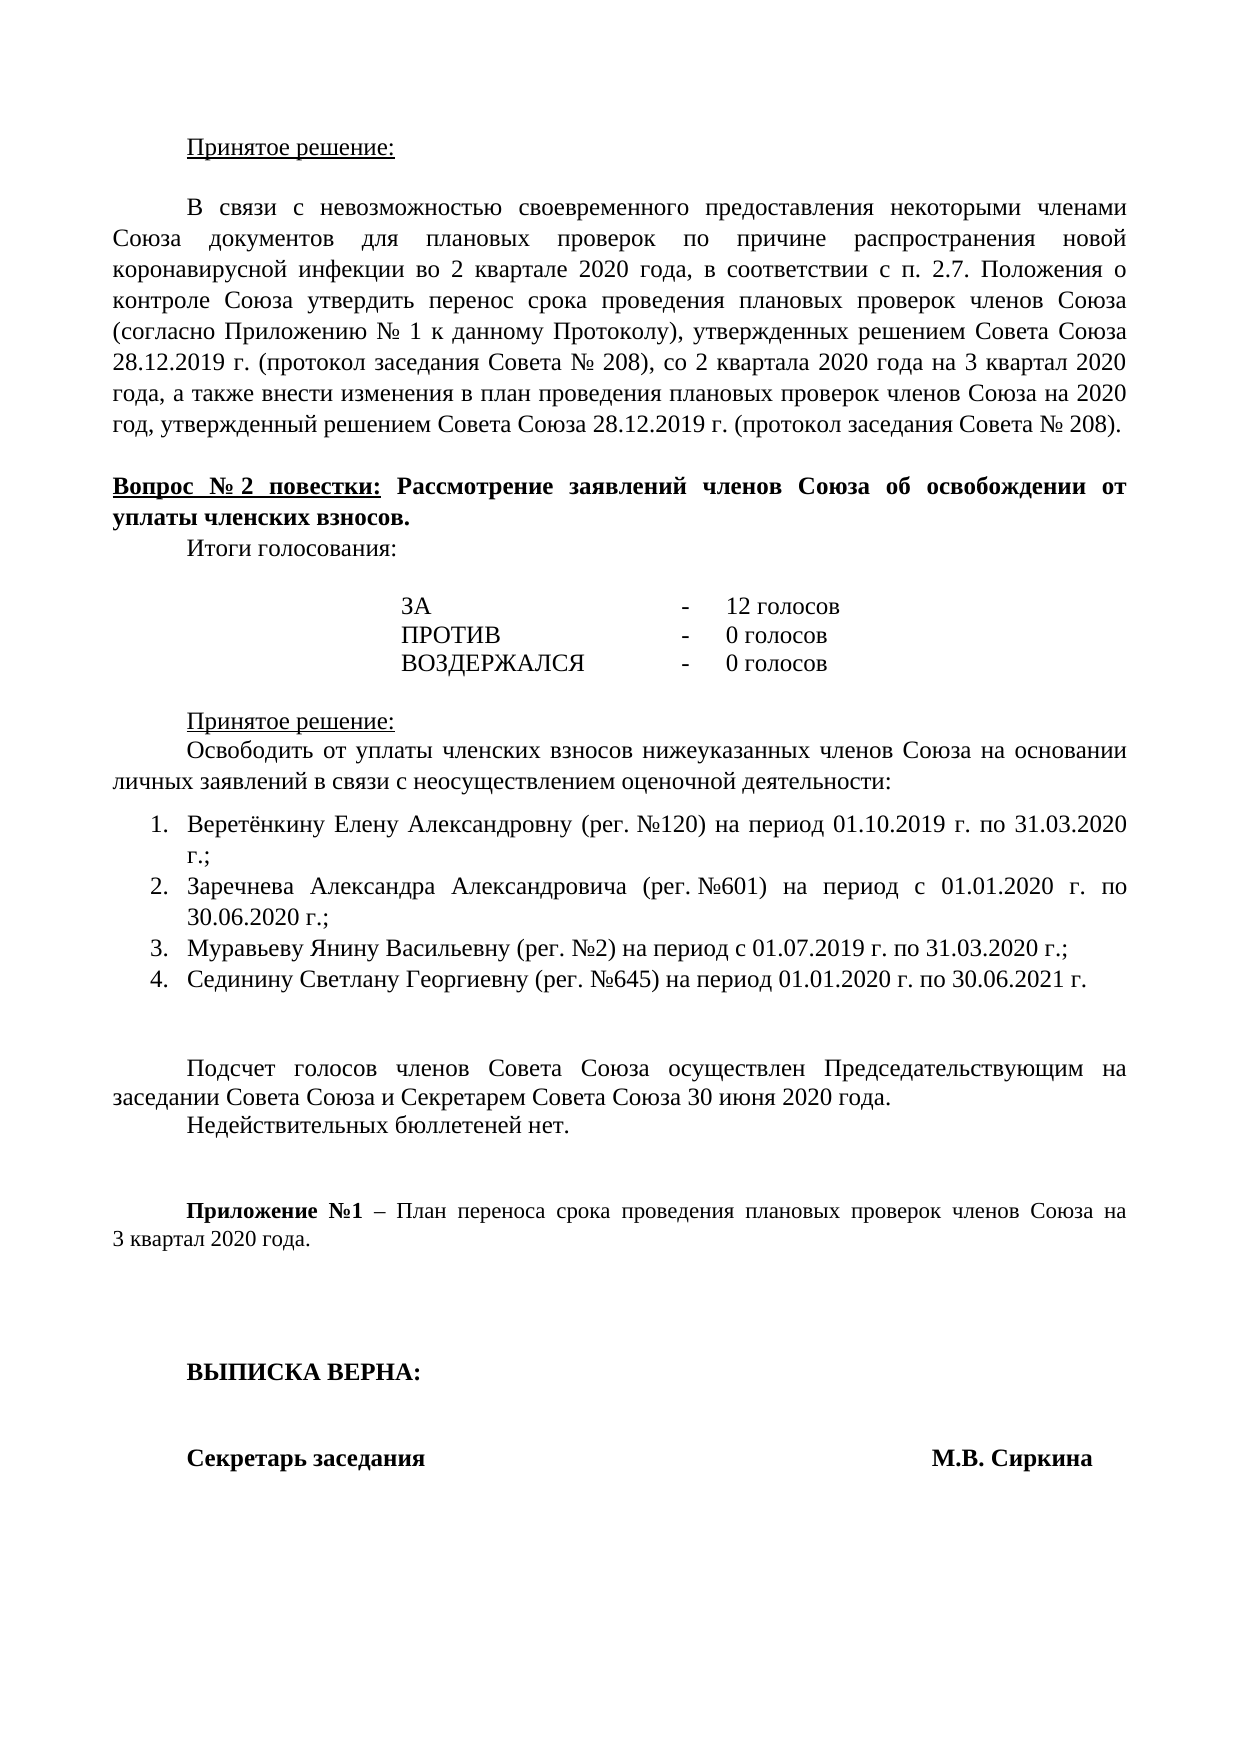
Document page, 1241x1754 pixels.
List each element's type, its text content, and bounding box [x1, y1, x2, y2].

list Веретёнкину Елену Александровну (рег. №120) на период 01.10.2019 г. по 31.03.2020 г.; [150, 809, 1128, 869]
list Заречнева Александра Александровича (рег. №601) на период с 01.01.2020 г. по 30.06.2020 г.; [150, 871, 1128, 931]
table_header 12 голосов [714, 562, 895, 620]
table_cell 0 голосов [714, 649, 895, 677]
table_header ЗА [390, 562, 670, 620]
text Секретарь заседания М.В. Сиркина [112, 1443, 1128, 1472]
table_cell - [670, 620, 714, 648]
text ВЫПИСКА ВЕРНА: [112, 1357, 1128, 1385]
table_cell - [670, 649, 714, 677]
text В связи с невозможностью своевременного предоставления некоторыми членами Союза документов для плановых проверок по причине распространения новой коронавирусной инфекции во 2 квартале 2020 года, в соответствии с п. 2.7. Положения о контроле Союза утвердить перенос срока проведения плановых проверок членов Союза (согласно Приложению № 1 к данному Протоколу), утвержденных решением Совета Союза 28.12.2019 г. (протокол заседания Совета № 208), со 2 квартала 2020 года на 3 квартал 2020 года, а также внести изменения в план проведения плановых проверок членов Союза на 2020 год, утвержденный решением Совета Союза 28.12.2019 г. (протокол заседания Совета № 208). [112, 192, 1128, 438]
list Принятое решение: [186, 706, 1128, 735]
text Недействительных бюллетеней нет. [112, 1111, 1128, 1139]
table_header - [670, 562, 714, 620]
text Подсчет голосов членов Совета Союза осуществлен Председательствующим на заседании Совета Союза и Секретарем Совета Союза 30 июня 2020 года. [112, 1053, 1128, 1111]
text Приложение №1 – План переноса срока проведения плановых проверок членов Союза на 3 квартал 2020 года. [112, 1197, 1128, 1252]
table_cell 0 голосов [714, 620, 895, 648]
list Муравьеву Янину Васильевну (рег. №2) на период с 01.07.2019 г. по 31.03.2020 г.; [150, 933, 1128, 962]
table_cell ВОЗДЕРЖАЛСЯ [390, 649, 670, 677]
list Сединину Светлану Георгиевну (рег. №645) на период 01.01.2020 г. по 30.06.2021 г. [150, 964, 1128, 993]
text Освободить от уплаты членских взносов нижеуказанных членов Союза на основании личных заявлений в связи с неосуществлением оценочной деятельности: [112, 735, 1128, 794]
text Итоги голосования: [112, 533, 1128, 562]
text Вопрос № 2 повестки: Рассмотрение заявлений членов Союза об освобождении от уплаты членских взносов. [112, 471, 1128, 531]
table_cell ПРОТИВ [390, 620, 670, 648]
list Принятое решение: [186, 132, 1128, 161]
